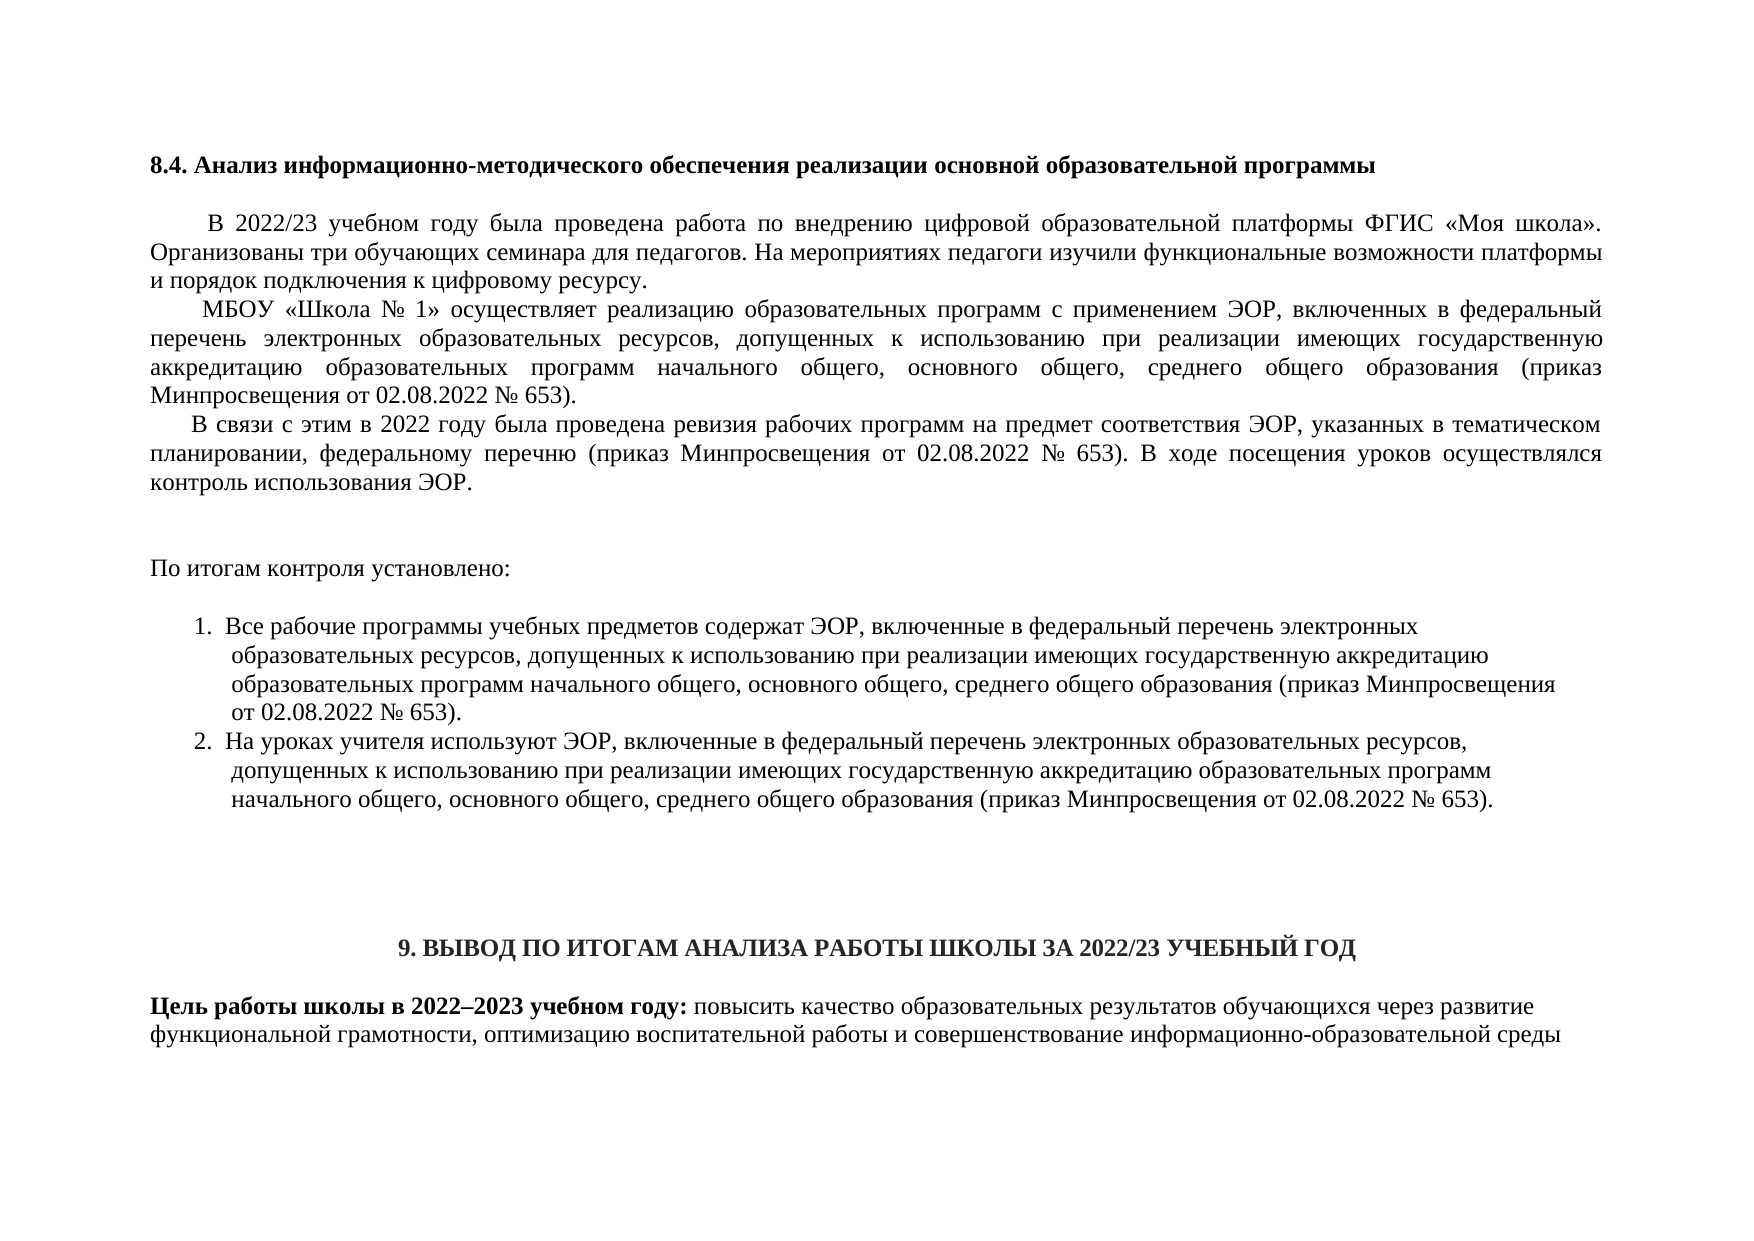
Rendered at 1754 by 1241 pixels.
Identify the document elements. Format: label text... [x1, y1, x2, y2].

text Также проводилась индивидуальная коррекционно-развивающая работа с обучающимися, имеющими различные трудности. Всего проведено 35 индивидуальных занятий. [150, 526, 1604, 583]
list 1-х классов с низким уровнем готовности к школе по развитию познавательных способностей; [194, 323, 1585, 352]
text Так, в 2022/23 учебном году были проведены групповые коррекционно-развивающие занятия для обучающихся: [150, 265, 1604, 294]
text В рамках коррекционно-развивающего направления педагогом-психологом проводилась групповая и индивидуальная коррекционно-развивающая работа с обучающимися, направленная на развитие у них необходимых качеств для более успешной адаптации и преодоления трудностей обучения, нарушений развития в когнитивной, эмоционально-поведенческой и коммуникативной сферах. [150, 150, 1604, 236]
text В связи с этим в 2022 году была проведена ревизия рабочих программ на предмет соответствия ЭОР, указанных в тематическом планировании, федеральному перечню (приказ Минпросвещения от 02.08.2022 № 653). В ходе посещения уроков осуществлялся контроль использования ЭОР. [150, 872, 1604, 958]
list 1-х классов с трудностями в процессе адаптации к школе. [194, 410, 1585, 439]
text В 2022/23 учебном году была проведена работа по внедрению цифровой образовательной платформы ФГИС «Моя школа». Организованы три обучающих семинара для педагогов. На мероприятиях педагоги изучили функциональные возможности платформы и порядок подключения к цифровому ресурсу. [150, 670, 1604, 757]
text 8.4. Анализ информационно-методического обеспечения реализации основной образовательной программы [150, 612, 1604, 641]
text Всего за этот учебный год было проведено 50 групповых коррекционно-развивающих занятий. [150, 468, 1604, 497]
text По итогам контроля установлено: [150, 1016, 1604, 1044]
text МБОУ «Школа № 1» осуществляет реализацию образовательных программ с применением ЭОР, включенных в федеральный перечень электронных образовательных ресурсов, допущенных к использованию при реализации имеющих государственную аккредитацию образовательных программ начального общего, основного общего, среднего общего образования (приказ Минпросвещения от 02.08.2022 № 653). [150, 757, 1604, 872]
list 5-х классов с трудностями в процессе адаптации к новым условиям обучения; [194, 352, 1585, 381]
